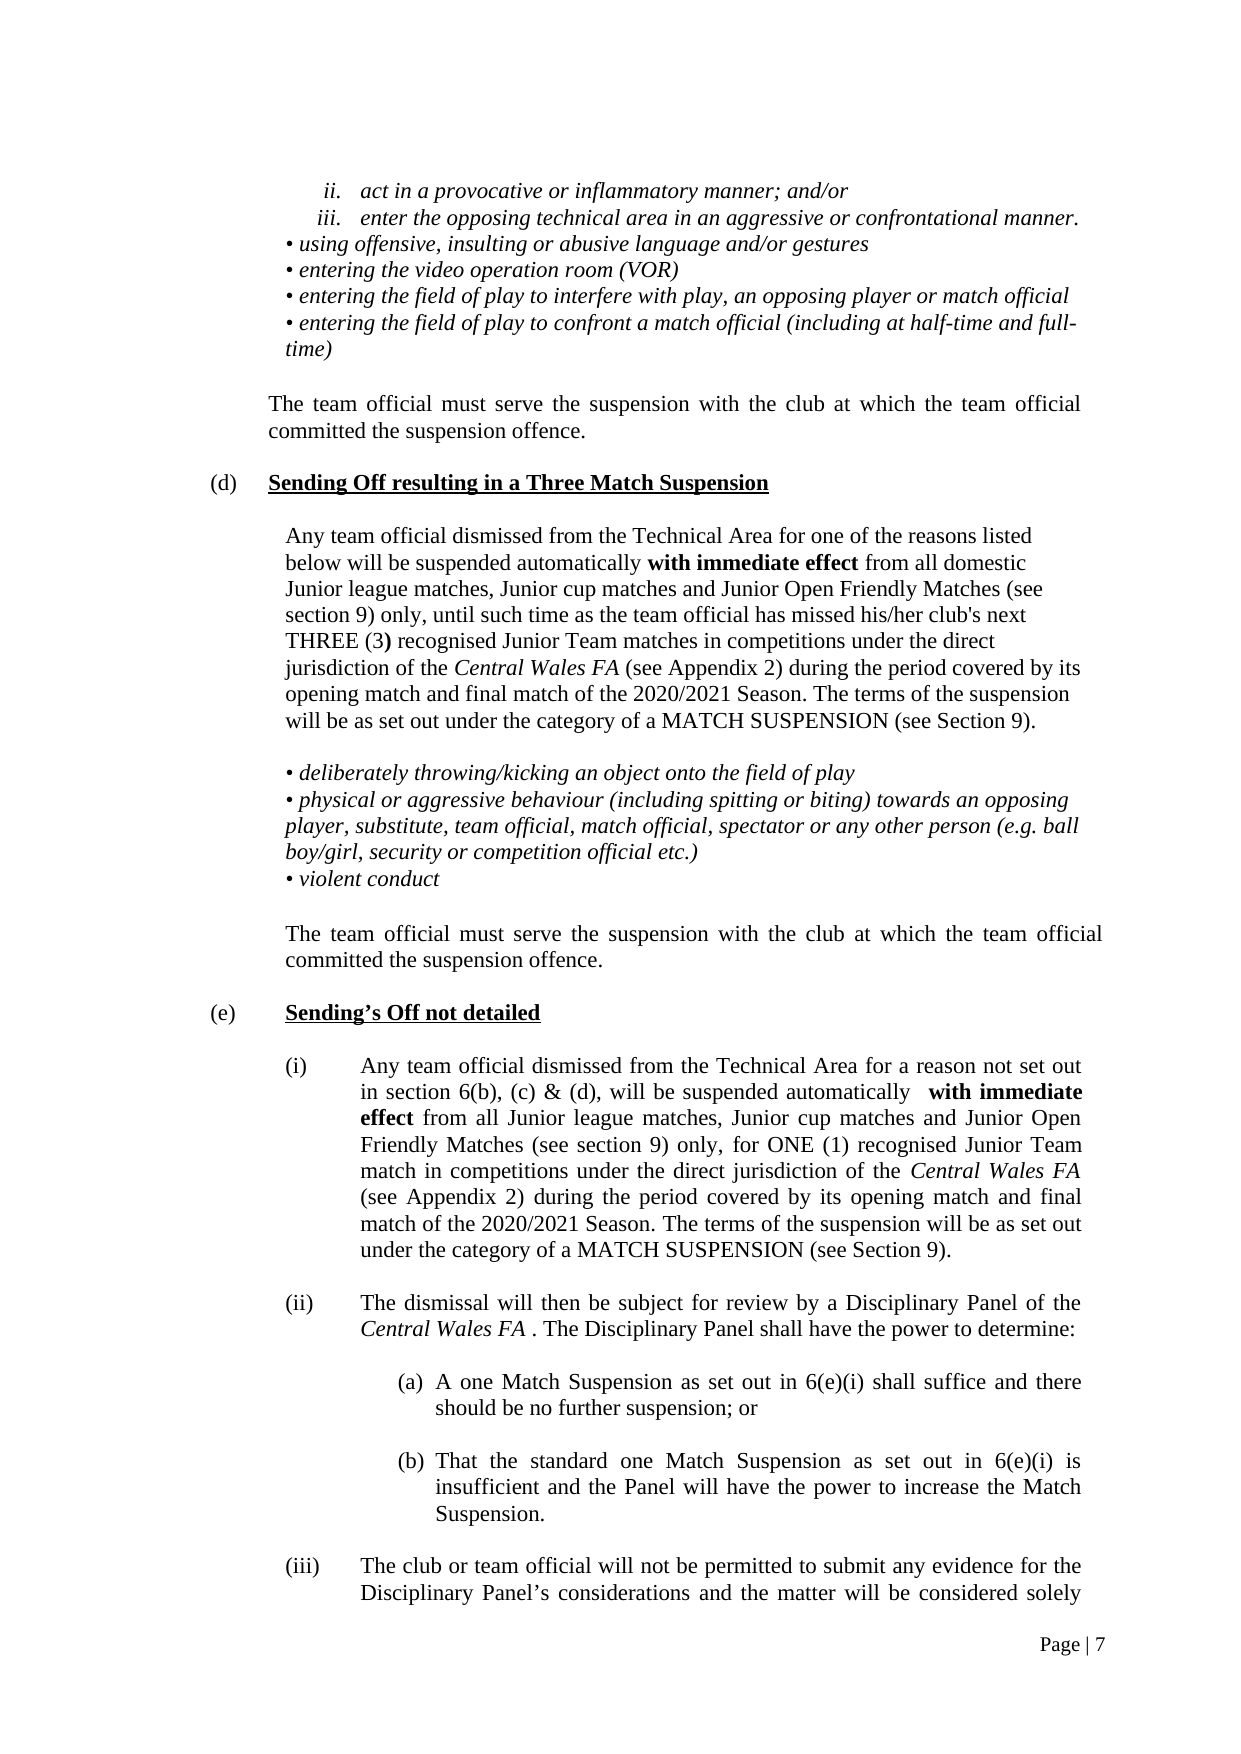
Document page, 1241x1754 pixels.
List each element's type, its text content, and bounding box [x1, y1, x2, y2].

list enter the opposing technical area in an aggressive or confrontational manner. [341, 203, 1105, 230]
text • deliberately throwing/kicking an object onto the field of play [210, 759, 1105, 786]
text Any team official dismissed from the Technical Area for one of the reasons listed below will be suspended automatically with immediate effect from all domestic Junior league matches, Junior cup matches and Junior Open Friendly Matches (see section 9) only, until such time as the team official has missed his/her club's next THREE (3) recognised Junior Team matches in competitions under the direct jurisdiction of the Central Wales FA (see Appendix 2) during the period covered by its opening match and final match of the 2020/2021 Season. The terms of the suspension will be as set out under the category of a MATCH SUSPENSION (see Section 9). [285, 522, 1083, 733]
text The team official must serve the suspension with the club at which the team official committed the suspension offence. [268, 390, 1083, 443]
list That the standard one Match Suspension as set out in 6(e)(i) is insufficient and the Panel will have the power to increase the Match Suspension. [398, 1447, 1083, 1526]
text • physical or aggressive behaviour (including spitting or biting) towards an opposing player, substitute, team official, match official, spectator or any other person (e.g. ball boy/girl, security or competition official etc.) [285, 786, 1105, 865]
list act in a provocative or inflammatory manner; and/or [341, 177, 1105, 203]
text • violent conduct [210, 865, 1105, 891]
text • using offensive, insulting or abusive language and/or gestures [210, 230, 1105, 256]
list A one Match Suspension as set out in 6(e)(i) shall suffice and there should be no further suspension; or [398, 1368, 1083, 1421]
text • entering the video operation room (VOR) [210, 256, 1105, 283]
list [285, 1552, 1083, 1605]
list The dismissal will then be subject for review by a Disciplinary Panel of the Central Wales FA . The Disciplinary Panel shall have the power to determine: [285, 1289, 1083, 1342]
text • entering the field of play to interfere with play, an opposing player or match official [285, 283, 1105, 309]
list Any team official dismissed from the Technical Area for a reason not set out in section 6(b), (c) & (d), will be suspended automatically with immediate effect from all Junior league matches, Junior cup matches and Junior Open Friendly Matches (see section 9) only, for ONE (1) recognised Junior Team match in competitions under the direct jurisdiction of the Central Wales FA (see Appendix 2) during the period covered by its opening match and final match of the 2020/2021 Season. The terms of the suspension will be as set out under the category of a MATCH SUSPENSION (see Section 9). [285, 1052, 1083, 1262]
text (e) Sending’s Off not detailed [135, 999, 1083, 1025]
text • entering the field of play to confront a match official (including at half-time and full-time) [285, 309, 1105, 362]
text The team official must serve the suspension with the club at which the team official committed the suspension offence. [285, 920, 1105, 973]
text (d) Sending Off resulting in a Three Match Suspension [210, 469, 1083, 496]
